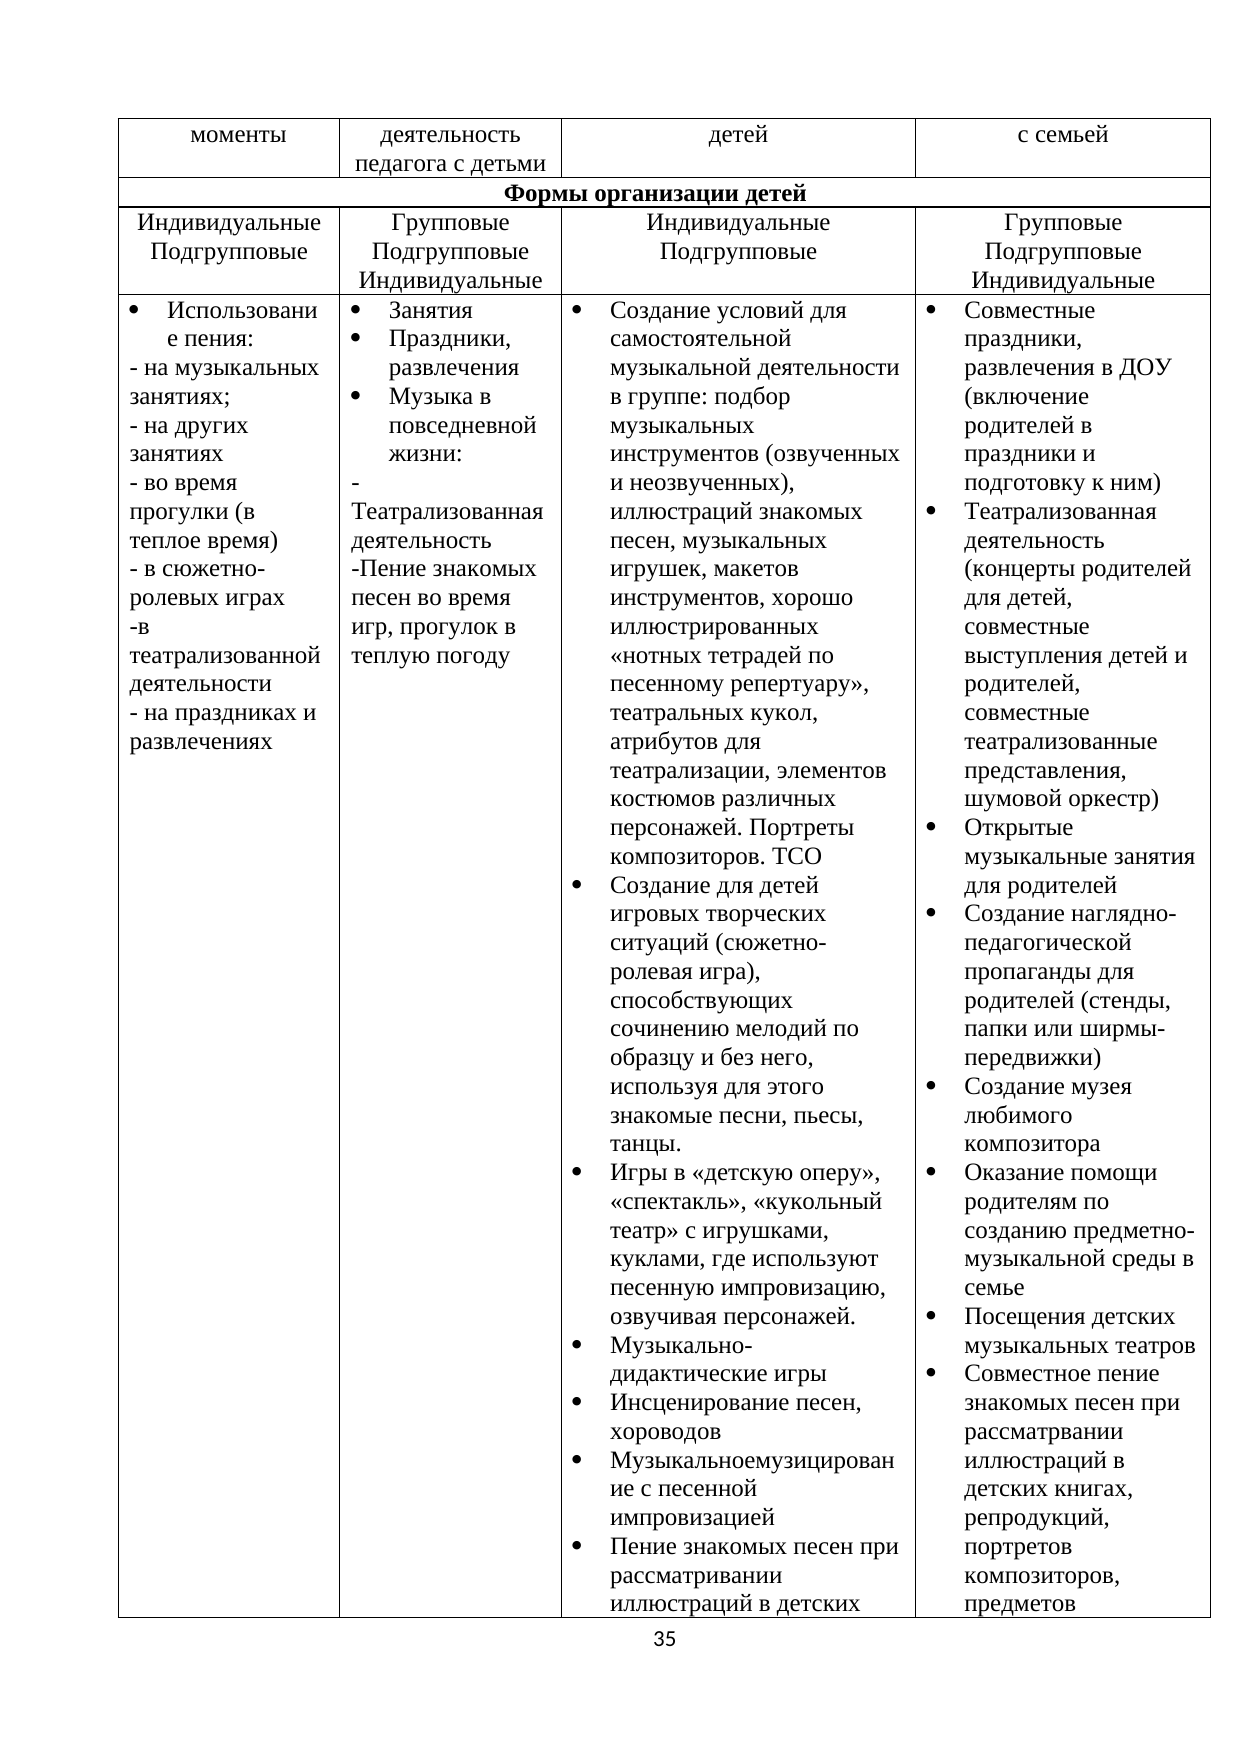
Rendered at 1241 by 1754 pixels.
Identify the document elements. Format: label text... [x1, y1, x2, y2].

table_cell Формы организации детей [119, 178, 1210, 206]
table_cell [916, 295, 1210, 1617]
table_cell Групповые Подгрупповые Индивидуальные [340, 208, 561, 294]
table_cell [562, 119, 915, 177]
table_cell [562, 295, 915, 1617]
table_cell Индивидуальные Подгрупповые [119, 208, 339, 294]
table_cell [119, 295, 339, 1617]
table_cell Режимные моменты [119, 119, 339, 177]
table_cell Индивидуальные Подгрупповые [562, 208, 915, 294]
table_cell Групповые Подгрупповые Индивидуальные [916, 208, 1210, 294]
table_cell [340, 295, 561, 1617]
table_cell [340, 119, 561, 177]
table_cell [916, 119, 1210, 177]
